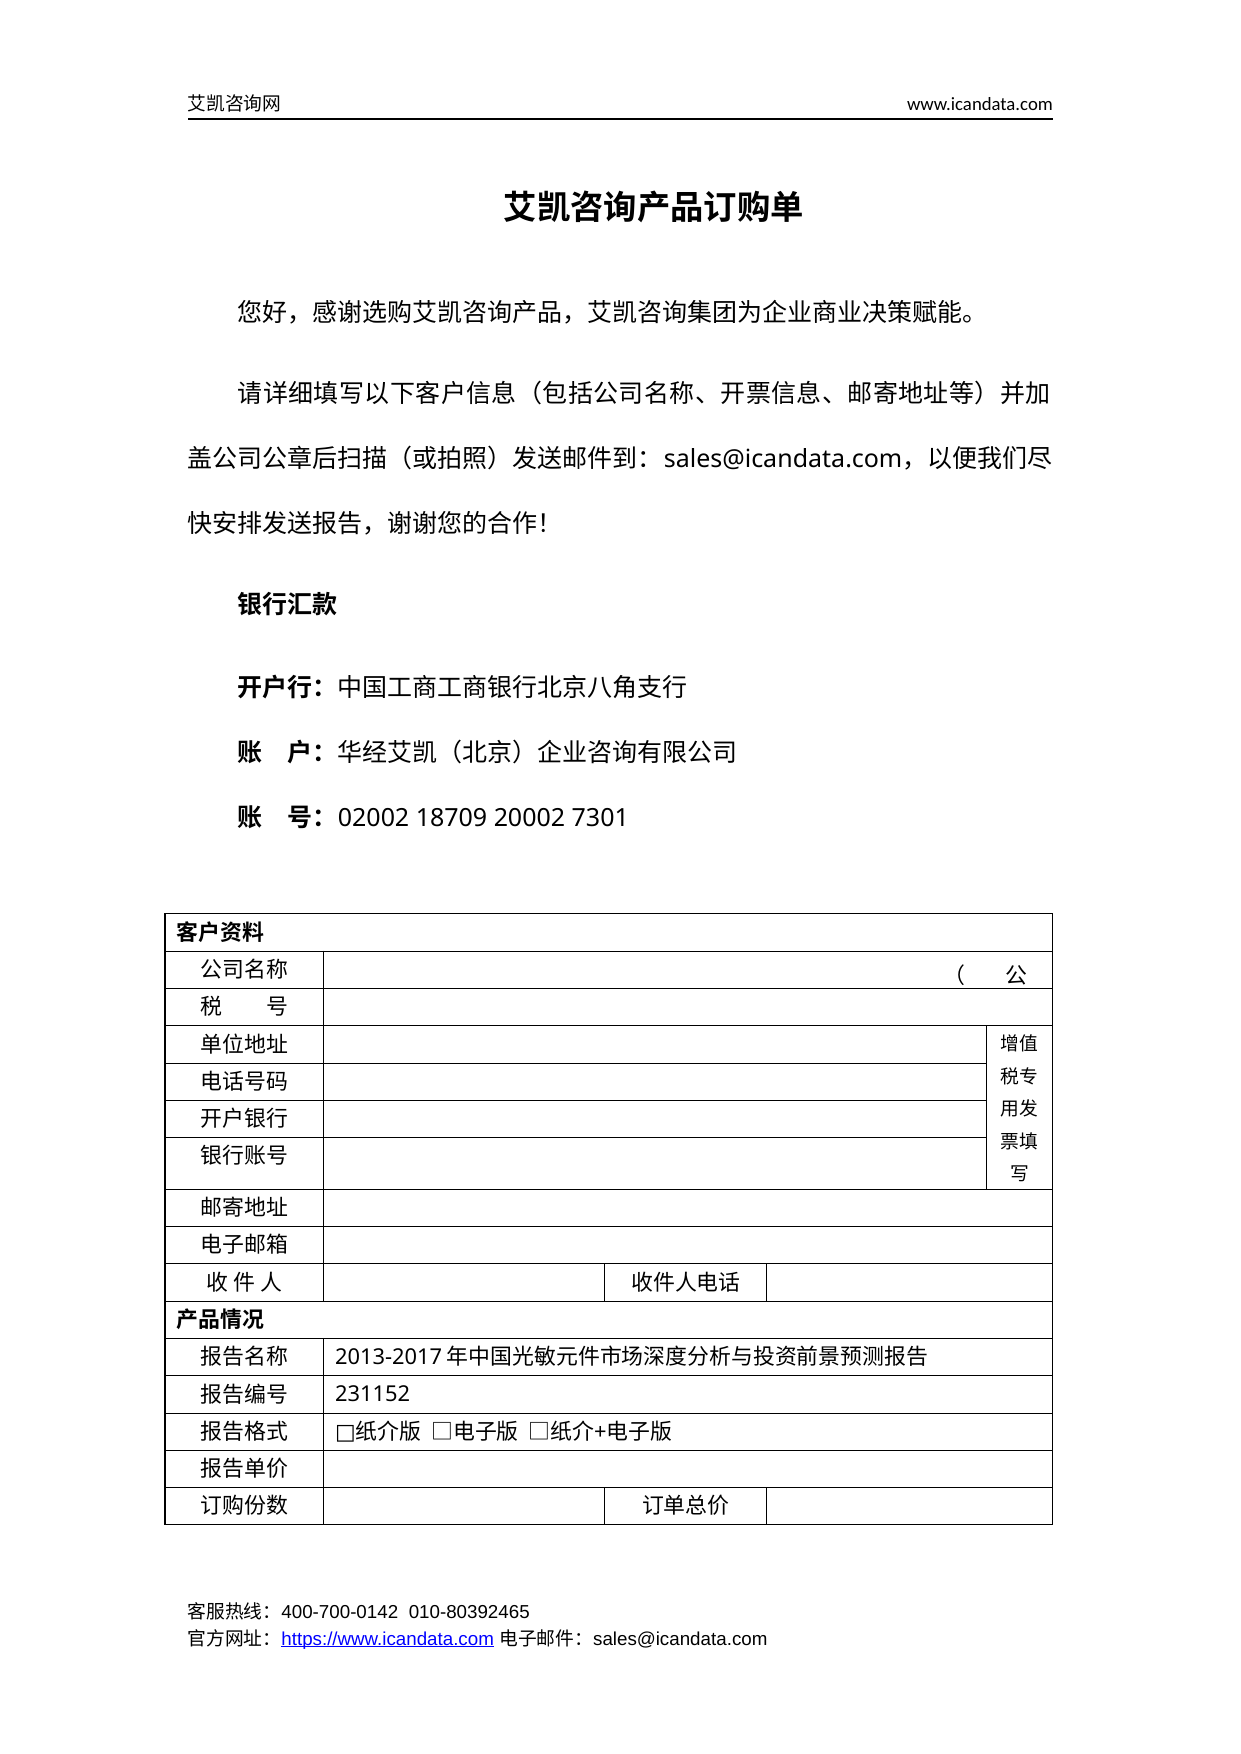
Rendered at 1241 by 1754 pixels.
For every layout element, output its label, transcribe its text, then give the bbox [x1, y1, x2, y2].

text 您好，感谢选购艾凯咨询产品，艾凯咨询集团为企业商业决策赋能。 [187, 278, 1053, 343]
text 账 号：02002 18709 20002 7301 [187, 783, 1053, 848]
table_cell 报告编号 [166, 1376, 323, 1412]
table_cell [324, 1101, 986, 1137]
table_cell [324, 1227, 1052, 1263]
table_cell 收件人电话 [605, 1264, 766, 1301]
text 艾凯咨询产品订购单 [187, 172, 1053, 237]
table_cell 报告格式 [166, 1414, 323, 1450]
table_cell 报告名称 [166, 1339, 323, 1375]
table_cell 开户银行 [166, 1101, 323, 1137]
table_cell [324, 1026, 986, 1062]
table_cell 税 号 [166, 989, 323, 1025]
table_cell 收 件 人 [166, 1264, 323, 1301]
table_cell [324, 1138, 986, 1189]
text 开户行：中国工商工商银行北京八角支行 [187, 653, 1053, 718]
table_cell 产品情况 [166, 1302, 1052, 1338]
table_cell 银行账号 [166, 1138, 323, 1189]
table_cell 2013-2017年中国光敏元件市场深度分析与投资前景预测报告 [324, 1339, 1052, 1375]
table_cell 电子邮箱 [166, 1227, 323, 1263]
table_cell [324, 1488, 604, 1524]
table_cell 增值税专用发票填写 [987, 1026, 1052, 1189]
table_cell [324, 989, 1052, 1025]
table_cell [324, 1064, 986, 1100]
table_cell [324, 1264, 604, 1301]
table_cell 订单总价 [605, 1488, 766, 1524]
table_cell 231152 [324, 1376, 1052, 1412]
text 银行汇款 [187, 570, 1053, 635]
table_cell 订购份数 [166, 1488, 323, 1524]
table_cell [324, 952, 1052, 988]
table_cell 电话号码 [166, 1064, 323, 1100]
table_cell 报告单价 [166, 1451, 323, 1487]
table_cell [324, 1451, 1052, 1487]
table_cell 公司名称 [166, 952, 323, 988]
table_cell 邮寄地址 [166, 1190, 323, 1226]
text 账 户：华经艾凯（北京）企业咨询有限公司 [187, 718, 1053, 783]
text 请详细填写以下客户信息（包括公司名称、开票信息、邮寄地址等）并加盖公司公章后扫描（或拍照）发送邮件到：sales@icandata.com，以便我们尽快安排发送报告，谢谢您的合作！ [187, 359, 1053, 554]
table_cell [767, 1264, 1052, 1301]
table_cell 单位地址 [166, 1026, 323, 1062]
table_cell □纸介版 □电子版 □纸介+电子版 [324, 1414, 1052, 1450]
table_cell [767, 1488, 1052, 1524]
table_cell [324, 1190, 1052, 1226]
table_header 客户资料 [166, 914, 1052, 951]
